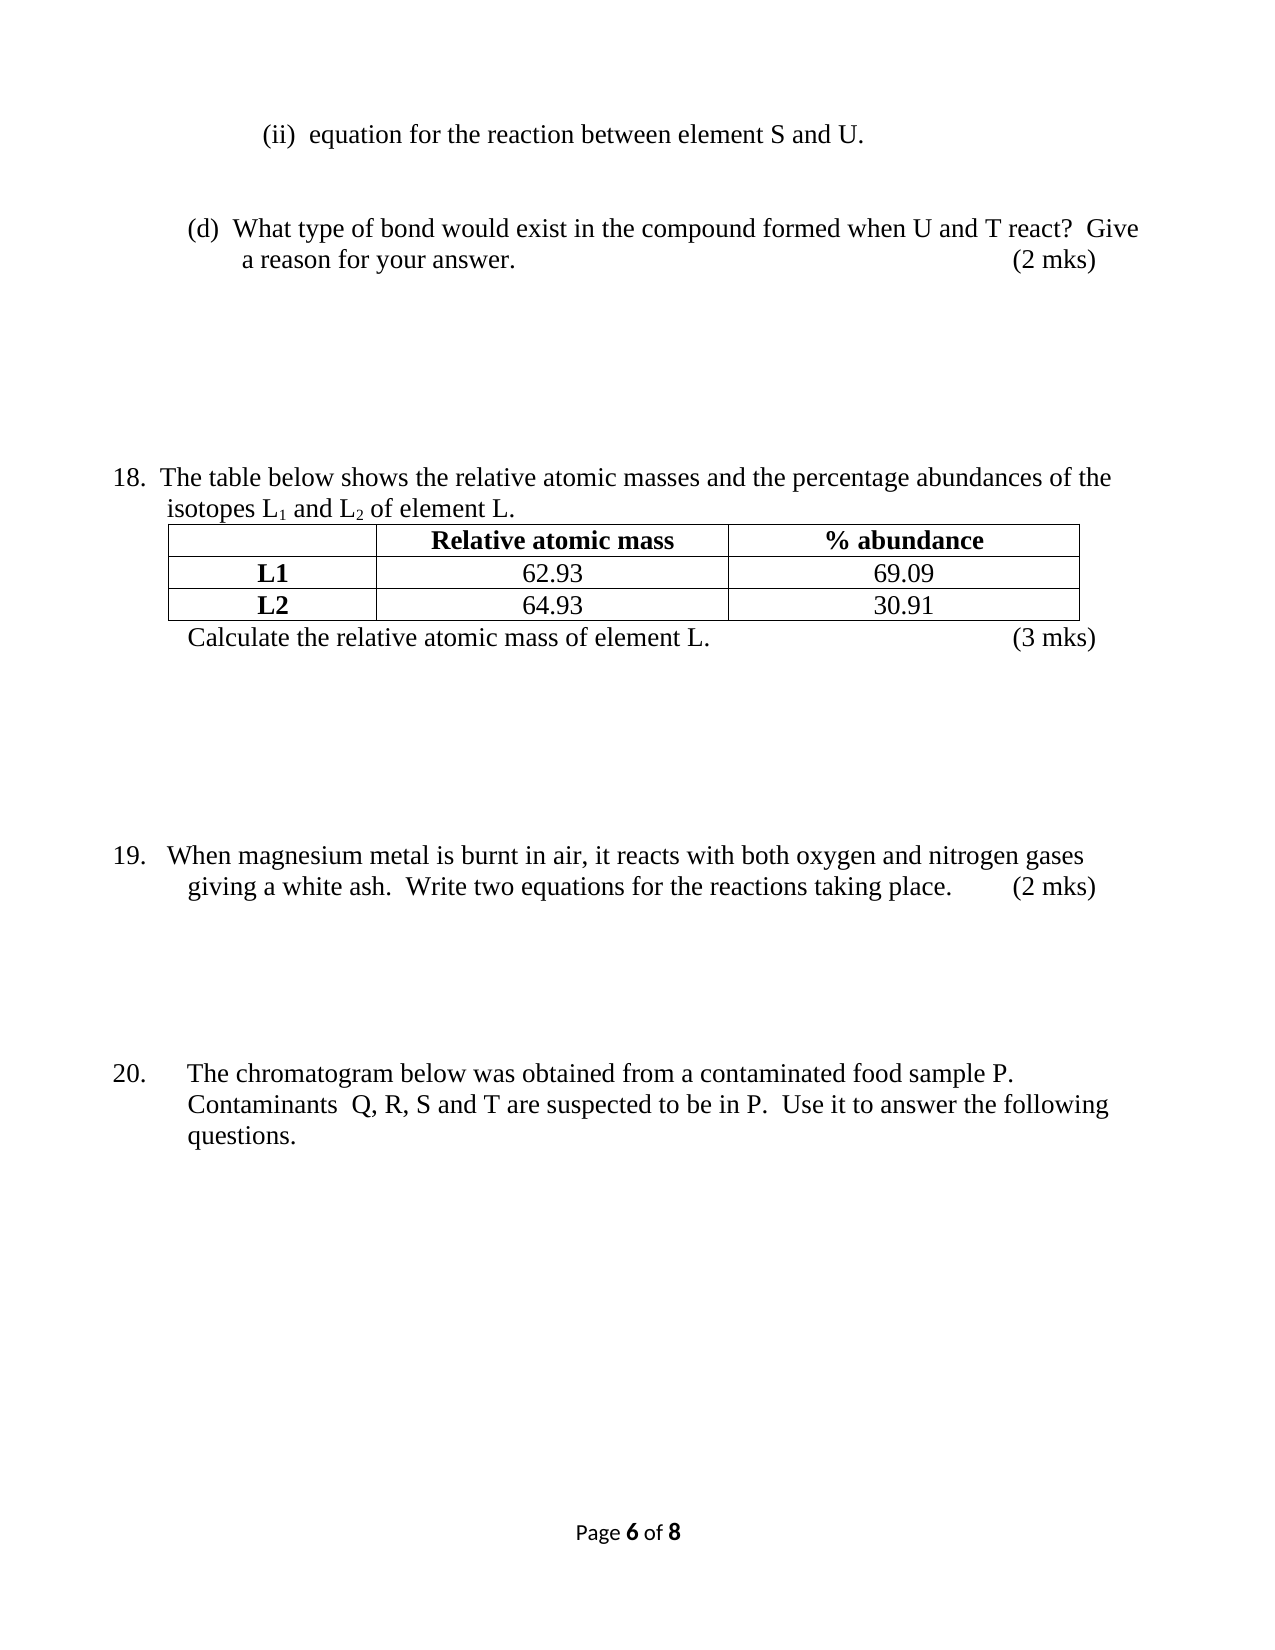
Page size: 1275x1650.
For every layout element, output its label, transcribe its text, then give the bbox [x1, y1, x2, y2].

text Calculate the relative atomic mass of element L. (3 mks) [112, 621, 1144, 652]
text isotopes L1 and L2 of element L. [112, 492, 1144, 523]
text a reason for your answer. (2 mks) [112, 243, 1144, 274]
table_cell 64.93 [377, 589, 728, 620]
table_cell 30.91 [729, 589, 1079, 620]
text 19. When magnesium metal is burnt in air, it reacts with both oxygen and nitrogen gases [112, 839, 1144, 870]
text (d) What type of bond would exist in the compound formed when U and T react? Give [112, 212, 1144, 243]
table_cell L2 [169, 589, 376, 620]
text Contaminants Q, R, S and T are suspected to be in P. Use it to answer the following [112, 1088, 1144, 1119]
text (ii) equation for the reaction between element S and U. [112, 118, 1144, 150]
text 18. The table below shows the relative atomic masses and the percentage abundances of the [112, 461, 1144, 492]
table_cell L1 [169, 557, 376, 588]
table_header [169, 525, 376, 556]
table_header % abundance [729, 525, 1079, 556]
table_cell 69.09 [729, 557, 1079, 588]
text questions. [112, 1119, 1144, 1151]
text 20. The chromatogram below was obtained from a contaminated food sample P. [112, 1057, 1144, 1088]
table_header Relative atomic mass [377, 525, 728, 556]
text giving a white ash. Write two equations for the reactions taking place. (2 mks) [112, 870, 1144, 901]
table_cell 62.93 [377, 557, 728, 588]
